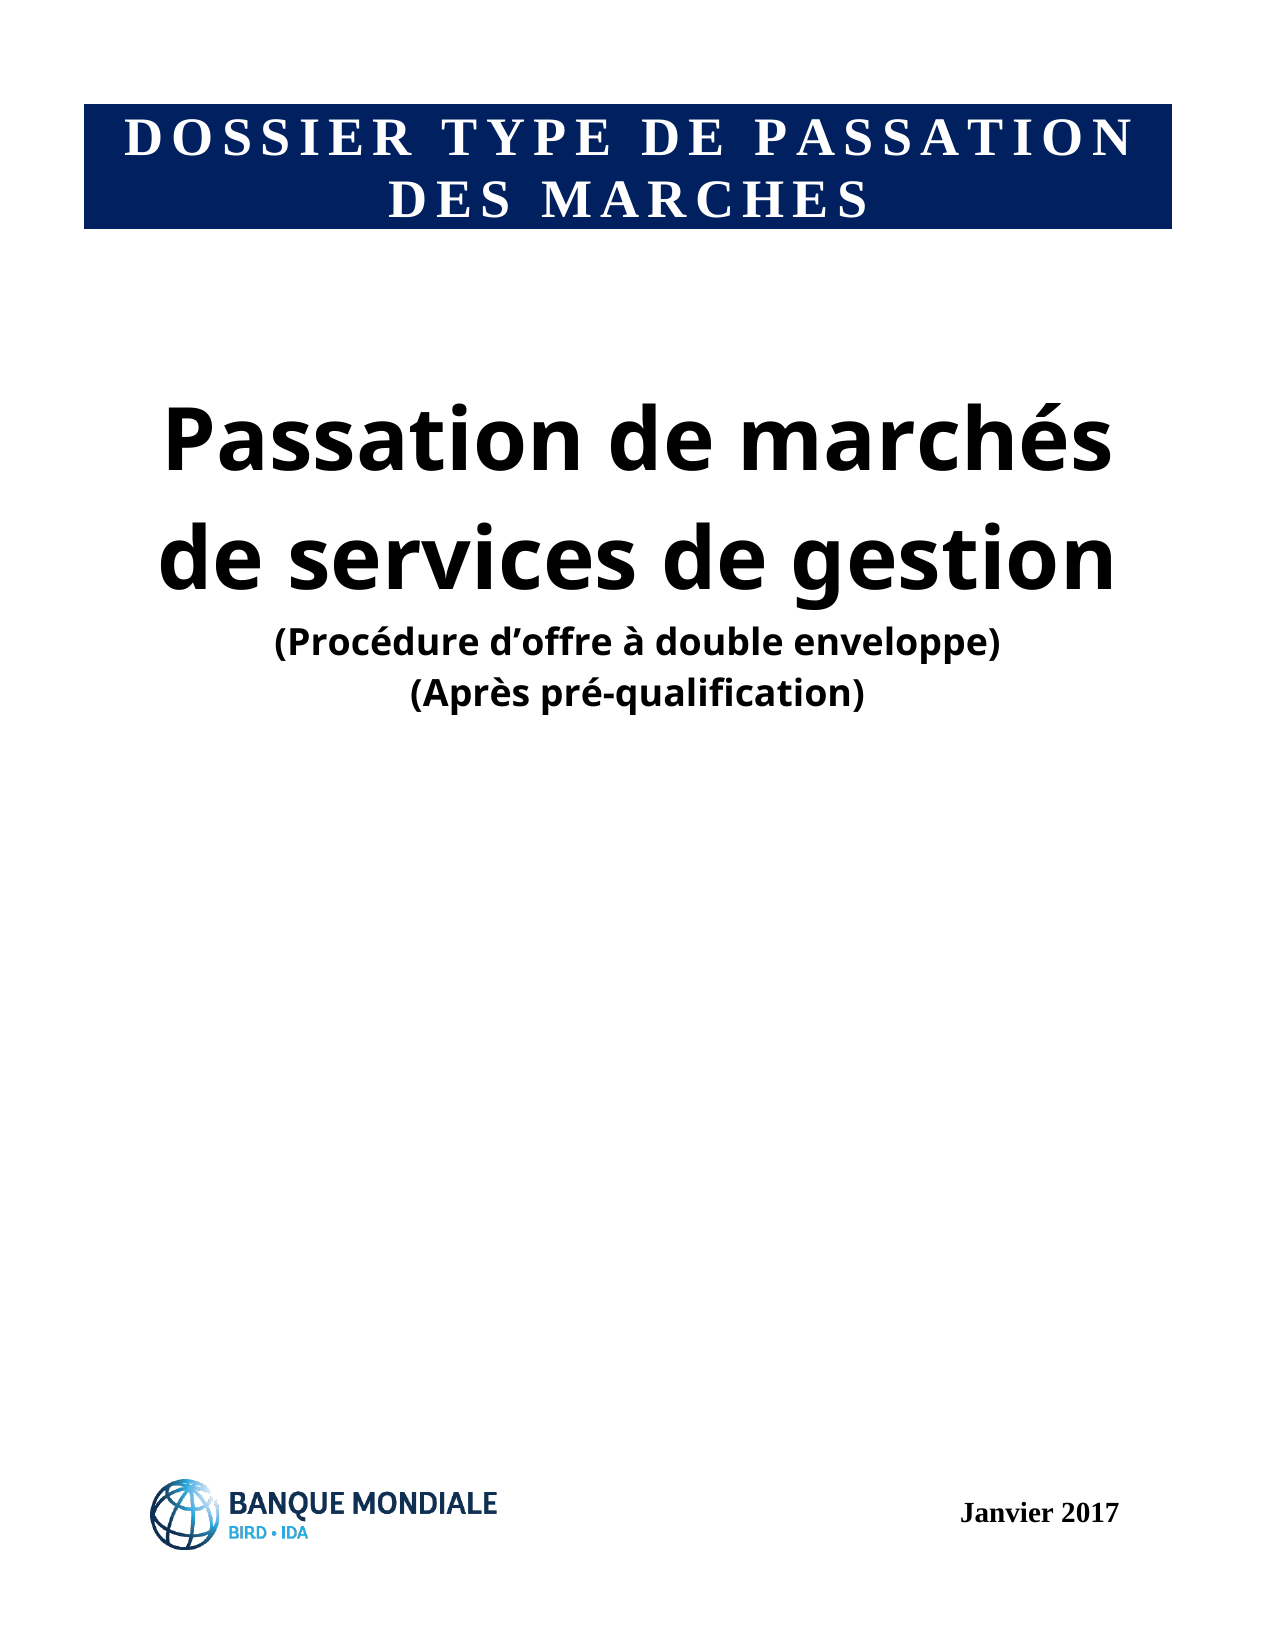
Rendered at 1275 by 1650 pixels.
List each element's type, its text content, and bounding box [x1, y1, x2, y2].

text Passation de marchés de services de gestion [150, 377, 1125, 615]
text (Procédure d’offre à double enveloppe) [150, 615, 1125, 666]
picture [150, 1479, 497, 1550]
text (Après pré-qualification) [150, 666, 1125, 717]
text DOSSIER TYPE DE PASSATION DES MARCHES [84, 104, 1172, 229]
